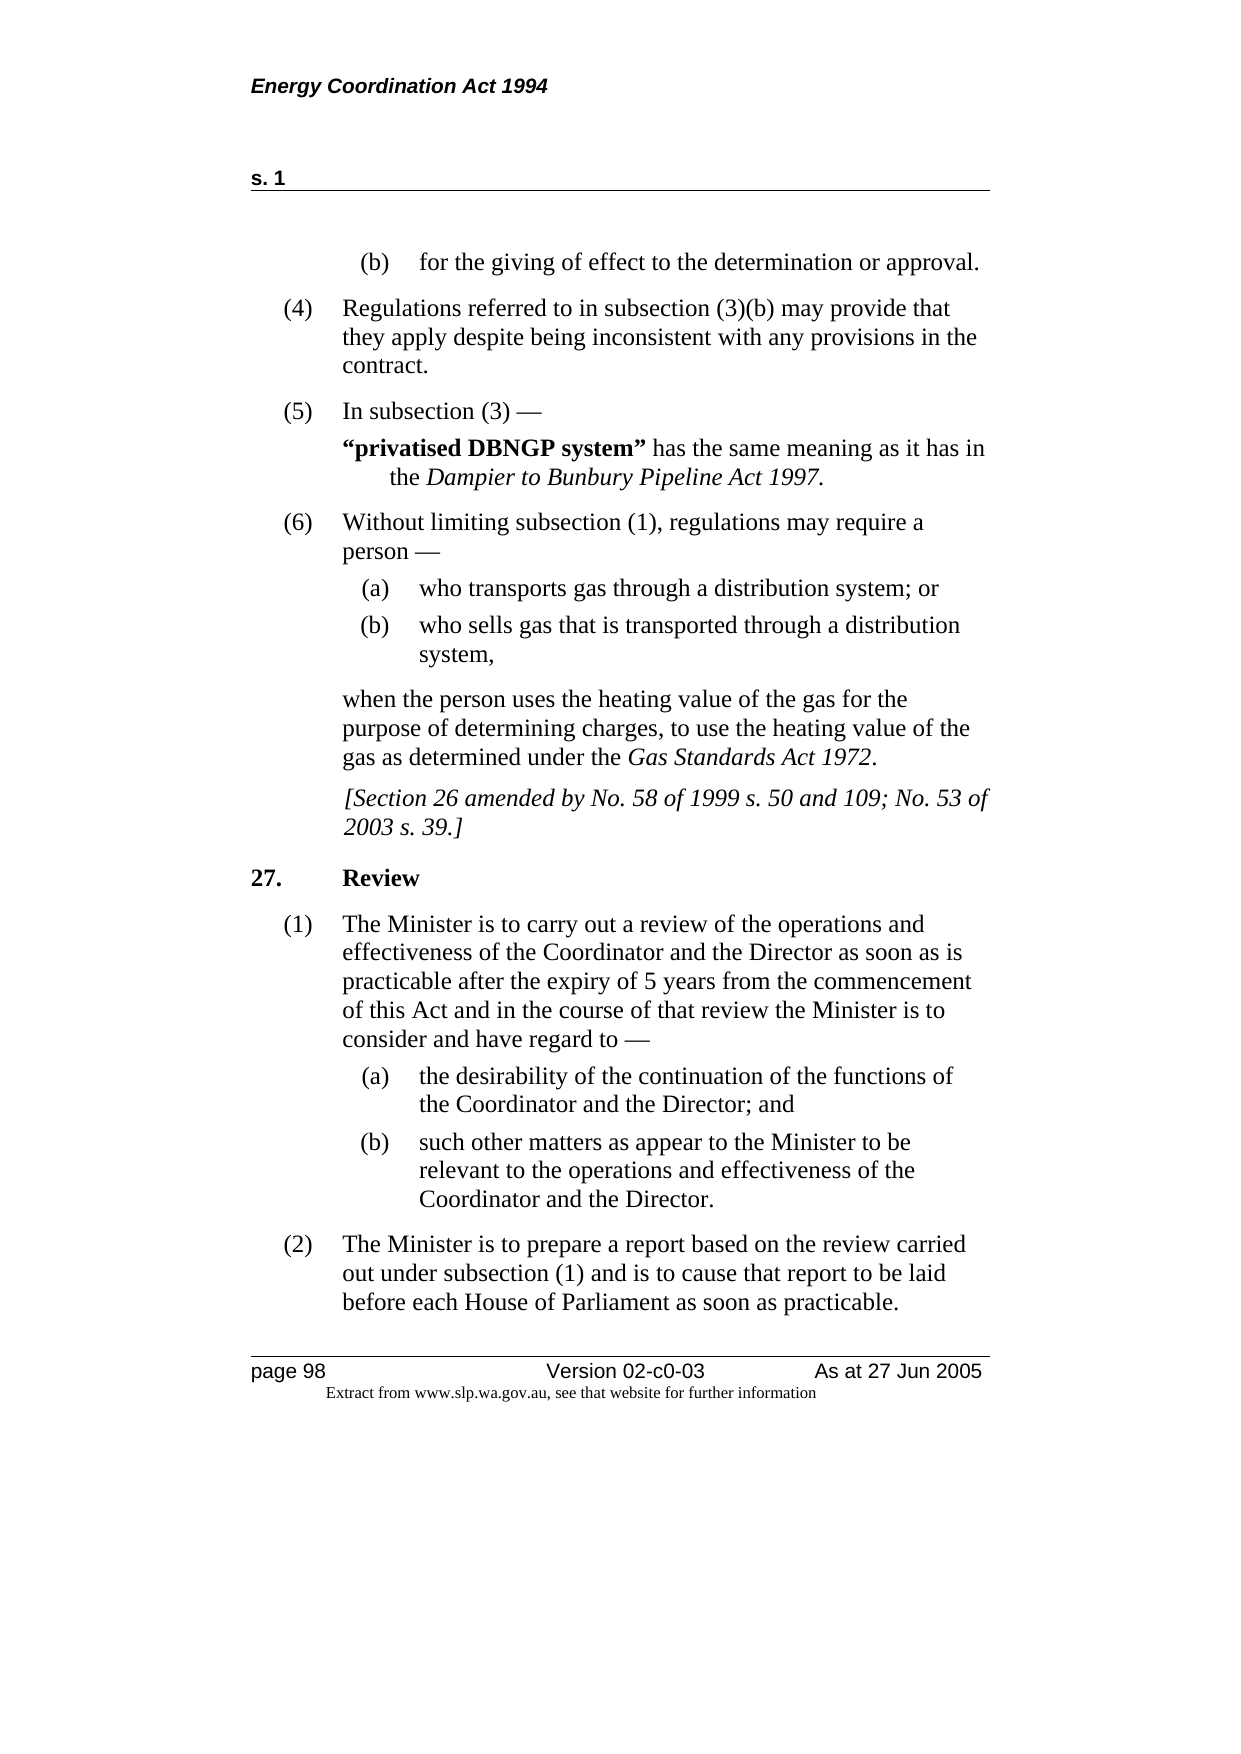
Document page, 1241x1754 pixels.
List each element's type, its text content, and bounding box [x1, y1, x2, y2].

text (b) such other matters as appear to the Minister to be relevant to the operations and effectiveness of the Coordinator and the Director. [251, 1127, 990, 1213]
text (6) Without limiting subsection (1), regulations may require a person — [251, 507, 990, 564]
text (a) the desirability of the continuation of the functions of the Coordinator and the Director; and [251, 1061, 990, 1118]
text when the person uses the heating value of the gas for the purpose of determining charges, to use the heating value of the gas as determined under the Gas Standards Act 1972. [251, 684, 990, 770]
text (b) who sells gas that is transported through a distribution system, [251, 610, 990, 667]
text [Section 26 amended by No. 58 of 1999 s. 50 and 109; No. 53 of 2003 s. 39.] [251, 783, 990, 840]
text (a) who transports gas through a distribution system; or [251, 573, 990, 602]
text (4) Regulations referred to in subsection (3)(b) may provide that they apply despite being inconsistent with any provisions in the contract. [251, 293, 990, 379]
text (2) The Minister is to prepare a report based on the review carried out under subsection (1) and is to cause that report to be laid before each House of Parliament as soon as practicable. [251, 1229, 990, 1316]
text (1) The Minister is to carry out a review of the operations and effectiveness of the Coordinator and the Director as soon as is practicable after the expiry of 5 years from the commencement of this Act and in the course of that review the Minister is to consider and have regard to — [251, 909, 990, 1052]
subtitle 27. Review [251, 863, 990, 892]
text (b) for the giving of effect to the determination or approval. [251, 247, 990, 276]
text “privatised DBNGP system” has the same meaning as it has in the Dampier to Bunbury Pipeline Act 1997. [251, 433, 990, 490]
text (5) In subsection (3) — [251, 396, 990, 424]
